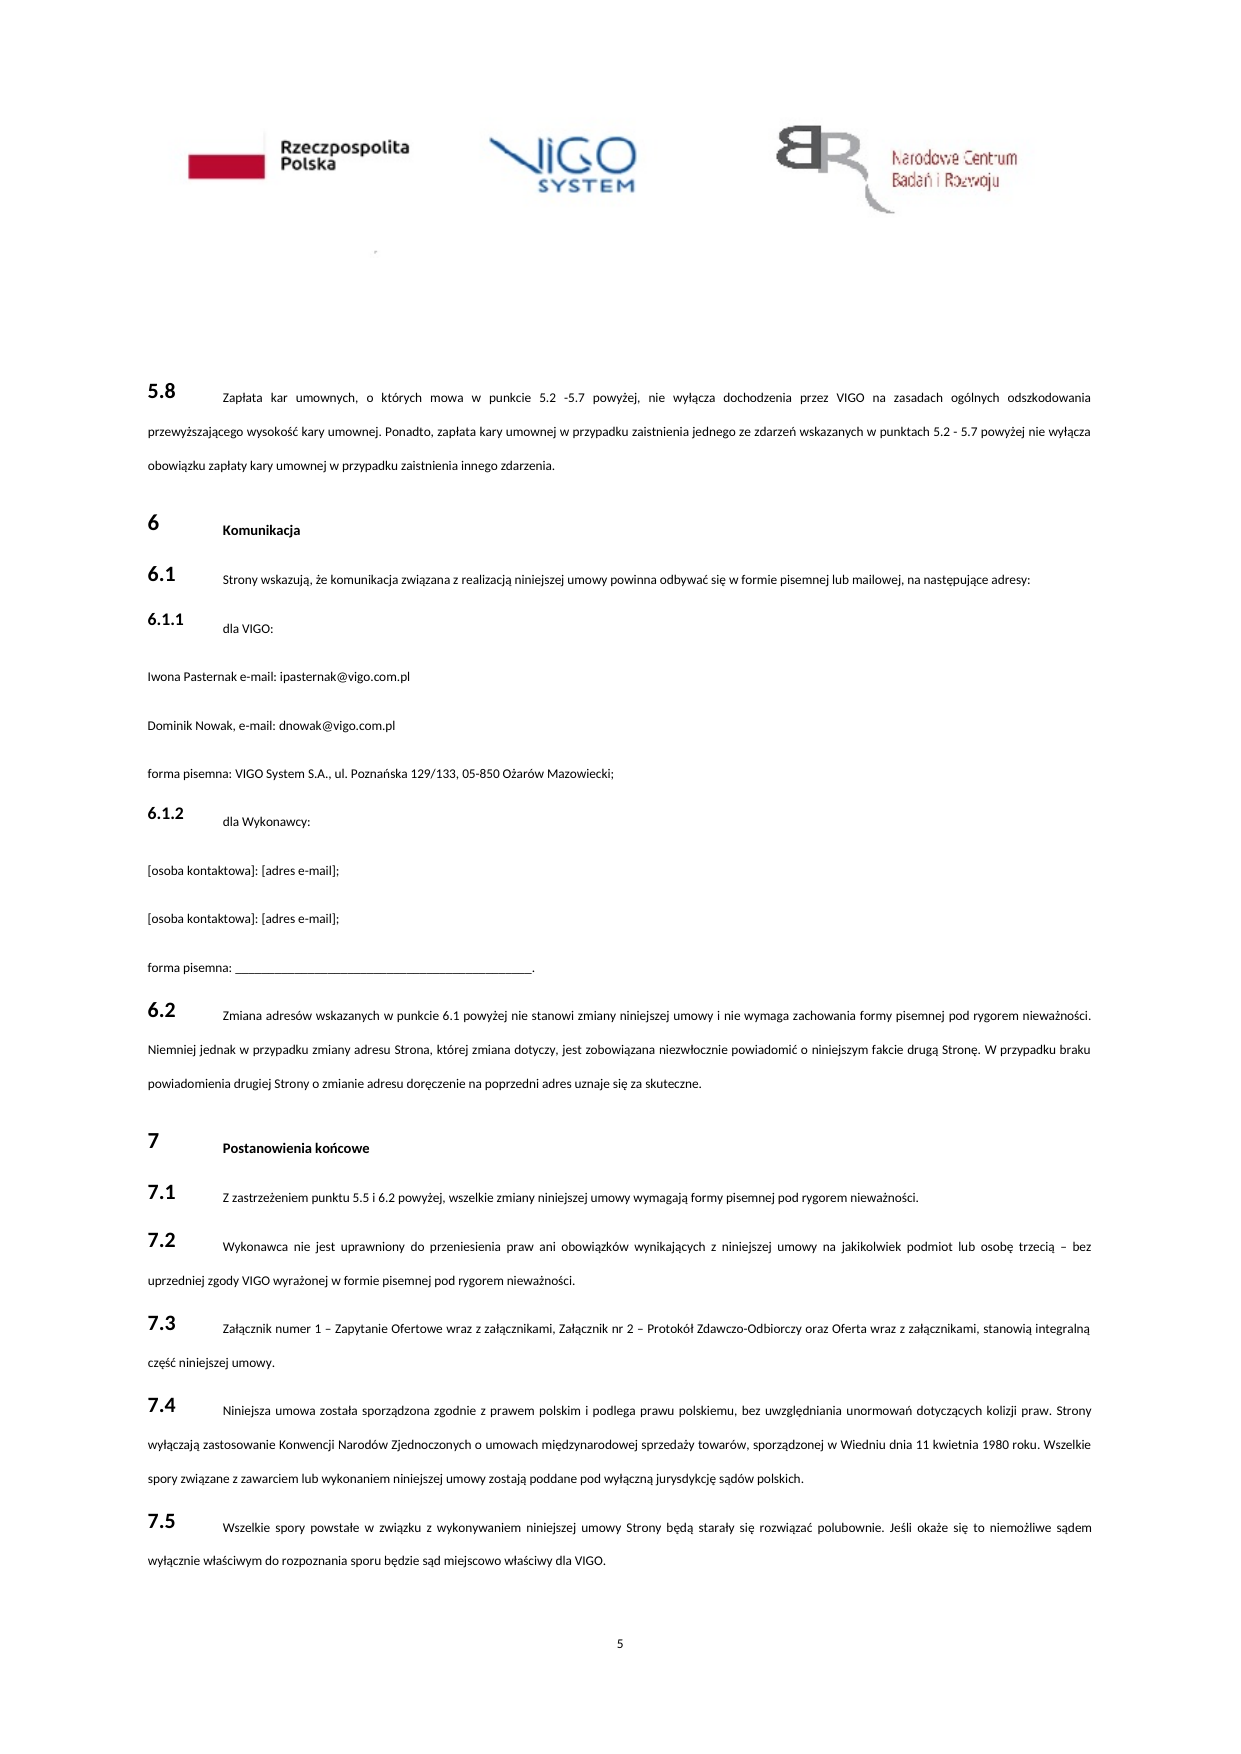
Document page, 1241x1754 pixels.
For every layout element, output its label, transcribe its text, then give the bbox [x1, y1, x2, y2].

list Z zastrzeżeniem punktu 5.5 i 6.2 powyżej, wszelkie zmiany niniejszej umowy wymagają formy pisemnej pod rygorem nieważności. [147, 1178, 1093, 1206]
text forma pisemna: VIGO System S.A., ul. Poznańska 129/133, 05-850 Ożarów Mazowiecki; [147, 754, 1093, 782]
text [osoba kontaktowa]: [adres e-mail]; [147, 851, 1093, 878]
text [osoba kontaktowa]: [adres e-mail]; [147, 899, 1093, 927]
list Zapłata kar umownych, o których mowa w punkcie 5.2 -5.7 powyżej, nie wyłącza dochodzenia przez VIGO na zasadach ogólnych odszkodowania przewyższającego wysokość kary umownej. Ponadto, zapłata kary umownej w przypadku zaistnienia jednego ze zdarzeń wskazanych w punktach 5.2 - 5.7 powyżej nie wyłącza obowiązku zapłaty kary umownej w przypadku zaistnienia innego zdarzenia. [147, 378, 1093, 473]
list dla Wykonawcy: [147, 802, 1093, 830]
text Iwona Pasternak e-mail: ipasternak@vigo.com.pl [147, 657, 1093, 685]
list Postanowienia końcowe [147, 1127, 1093, 1157]
list Wykonawca nie jest uprawniony do przeniesienia praw ani obowiązków wynikających z niniejszej umowy na jakikolwiek podmiot lub osobę trzecią – bez uprzedniej zgody VIGO wyrażonej w formie pisemnej pod rygorem nieważności. [147, 1226, 1093, 1288]
text forma pisemna: _____________________________________________. [147, 947, 1093, 975]
list Zmiana adresów wskazanych w punkcie 6.1 powyżej nie stanowi zmiany niniejszej umowy i nie wymaga zachowania formy pisemnej pod rygorem nieważności. Niemniej jednak w przypadku zmiany adresu Strona, której zmiana dotyczy, jest zobowiązana niezwłocznie powiadomić o niniejszym fakcie drugą Stronę. W przypadku braku powiadomienia drugiej Strony o zmianie adresu doręczenie na poprzedni adres uznaje się za skuteczne. [147, 996, 1093, 1092]
list Komunikacja [147, 508, 1093, 539]
text Dominik Nowak, e-mail: dnowak@vigo.com.pl [147, 705, 1093, 733]
list Załącznik numer 1 – Zapytanie Ofertowe wraz z załącznikami, Załącznik nr 2 – Protokół Zdawczo-Odbiorczy oraz Oferta wraz z załącznikami, stanowią integralną część niniejszej umowy. [147, 1309, 1093, 1371]
list Niniejsza umowa została sporządzona zgodnie z prawem polskim i podlega prawu polskiemu, bez uwzględniania unormowań dotyczących kolizji praw. Strony wyłączają zastosowanie Konwencji Narodów Zjednoczonych o umowach międzynarodowej sprzedaży towarów, sporządzonej w Wiedniu dnia 11 kwietnia 1980 roku. Wszelkie spory związane z zawarciem lub wykonaniem niniejszej umowy zostają poddane pod wyłączną jurysdykcję sądów polskich. [147, 1391, 1093, 1487]
picture [147, 73, 1093, 258]
list Strony wskazują, że komunikacja związana z realizacją niniejszej umowy powinna odbywać się w formie pisemnej lub mailowej, na następujące adresy: [147, 560, 1093, 588]
list dla VIGO: [147, 608, 1093, 636]
list Wszelkie spory powstałe w związku z wykonywaniem niniejszej umowy Strony będą starały się rozwiązać polubownie. Jeśli okaże się to niemożliwe sądem wyłącznie właściwym do rozpoznania sporu będzie sąd miejscowo właściwy dla VIGO. [147, 1507, 1093, 1569]
